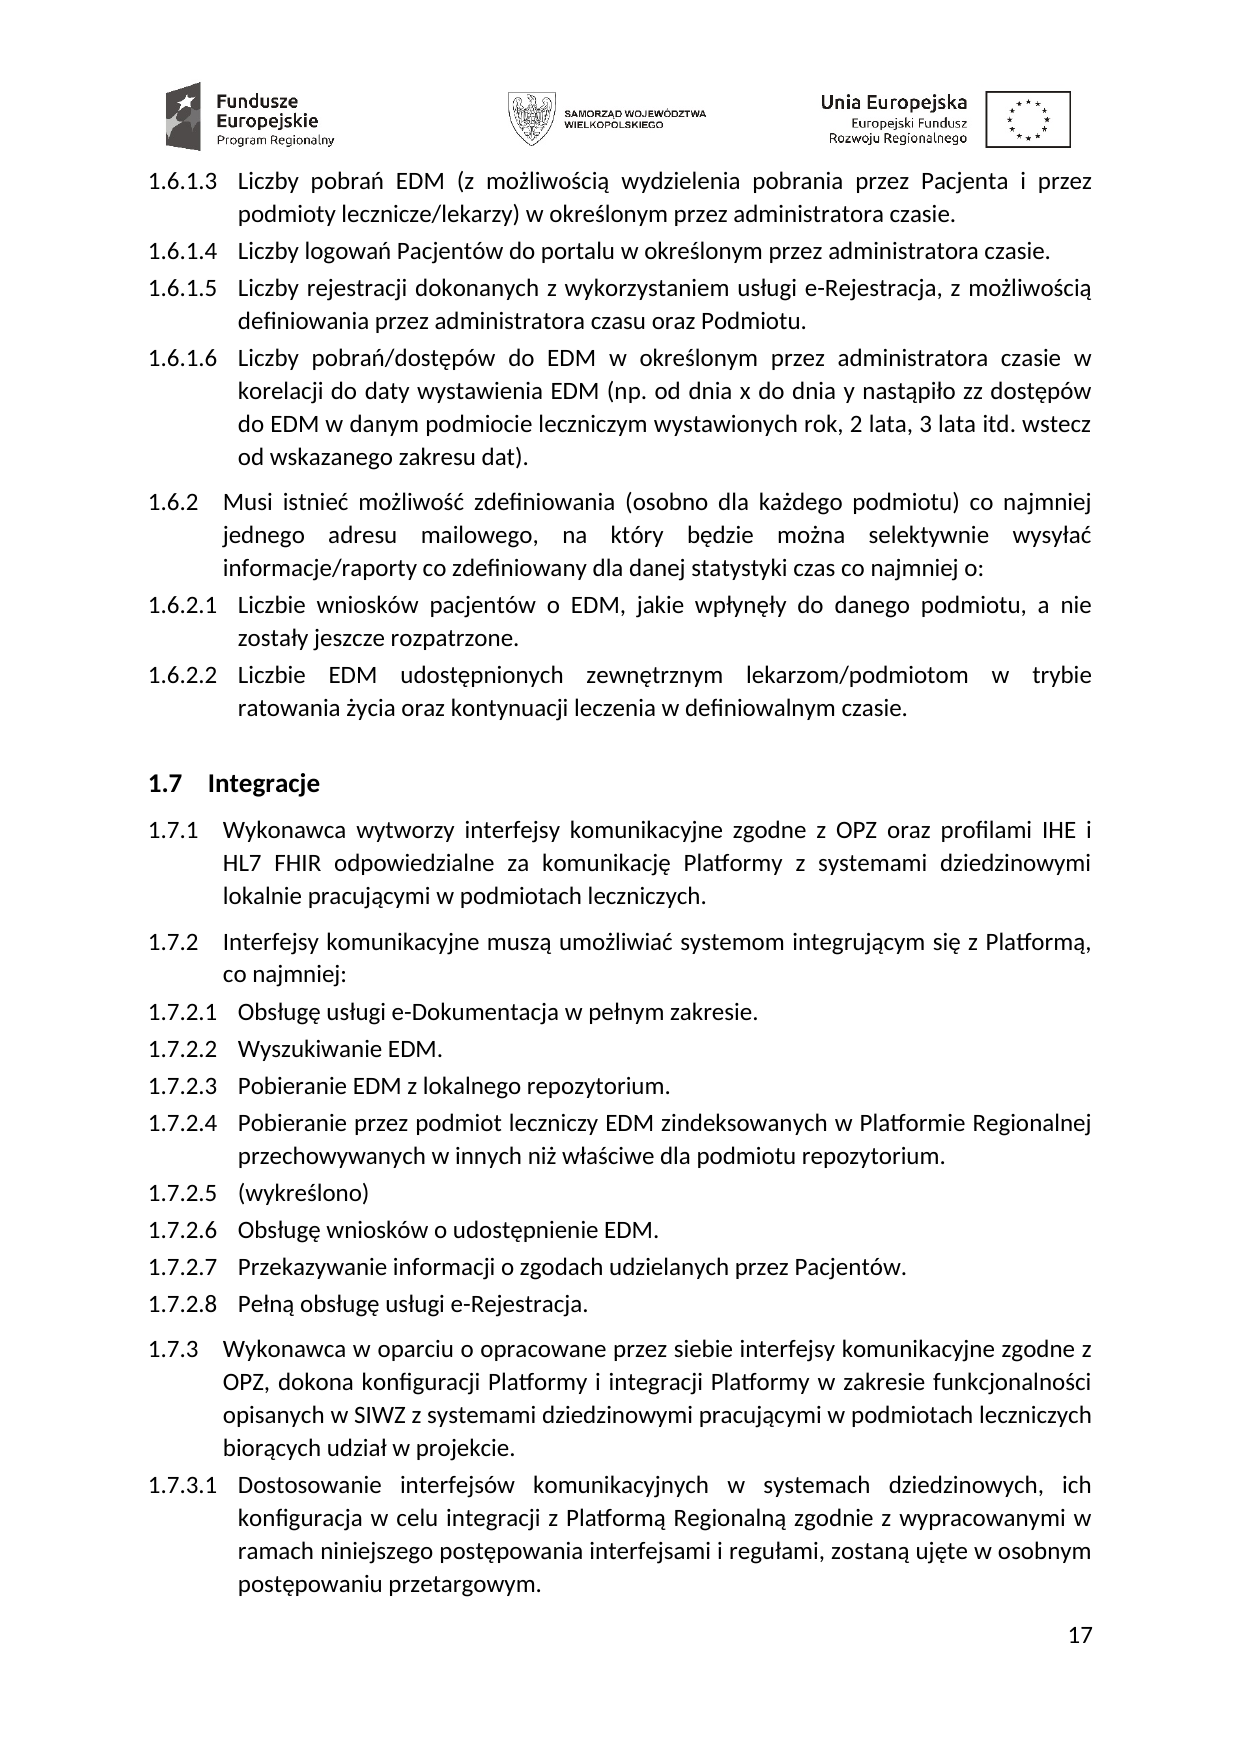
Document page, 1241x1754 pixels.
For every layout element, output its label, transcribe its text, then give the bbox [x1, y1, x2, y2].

subtitle Pobieranie EDM z lokalnego repozytorium. [148, 1070, 1093, 1100]
subtitle Wykonawca w oparciu o opracowane przez siebie interfejsy komunikacyjne zgodne z OPZ, dokona konfiguracji Platformy i integracji Platformy w zakresie funkcjonalności opisanych w SIWZ z systemami dziedzinowymi pracującymi w podmiotach leczniczych biorących udział w projekcie. [148, 1333, 1093, 1463]
subtitle Pobieranie przez podmiot leczniczy EDM zindeksowanych w Platformie Regionalnej przechowywanych w innych niż właściwe dla podmiotu repozytorium. [148, 1107, 1093, 1170]
subtitle Liczbie EDM udostępnionych zewnętrznym lekarzom/podmiotom w trybie ratowania życia oraz kontynuacji leczenia w definiowalnym czasie. [148, 659, 1093, 723]
subtitle Liczby pobrań EDM (z możliwością wydzielenia pobrania przez Pacjenta i przez podmioty lecznicze/lekarzy) w określonym przez administratora czasie. [148, 165, 1093, 228]
subtitle Wykonawca wytworzy interfejsy komunikacyjne zgodne z OPZ oraz profilami IHE i HL7 FHIR odpowiedzialne za komunikację Platformy z systemami dziedzinowymi lokalnie pracującymi w podmiotach leczniczych. [148, 814, 1093, 911]
subtitle Pełną obsługę usługi e-Rejestracja. [148, 1288, 1093, 1319]
subtitle Integracje [148, 766, 1093, 799]
subtitle Interfejsy komunikacyjne muszą umożliwiać systemom integrującym się z Platformą, co najmniej: [148, 926, 1093, 989]
subtitle Dostosowanie interfejsów komunikacyjnych w systemach dziedzinowych, ich konfiguracja w celu integracji z Platformą Regionalną zgodnie z wypracowanymi w ramach niniejszego postępowania interfejsami i regułami, zostaną ujęte w osobnym postępowaniu przetargowym. [148, 1469, 1093, 1599]
subtitle Wyszukiwanie EDM. [148, 1033, 1093, 1063]
picture [147, 73, 1089, 165]
subtitle Liczby rejestracji dokonanych z wykorzystaniem usługi e-Rejestracja, z możliwością definiowania przez administratora czasu oraz Podmiotu. [148, 272, 1093, 336]
subtitle Musi istnieć możliwość zdefiniowania (osobno dla każdego podmiotu) co najmniej jednego adresu mailowego, na który będzie można selektywnie wysyłać informacje/raporty co zdefiniowany dla danej statystyki czas co najmniej o: [148, 486, 1093, 583]
subtitle Liczbie wniosków pacjentów o EDM, jakie wpłynęły do danego podmiotu, a nie zostały jeszcze rozpatrzone. [148, 589, 1093, 653]
subtitle Obsługę usługi e-Dokumentacja w pełnym zakresie. [148, 996, 1093, 1026]
subtitle (wykreślono) [148, 1177, 1093, 1207]
subtitle Przekazywanie informacji o zgodach udzielanych przez Pacjentów. [148, 1251, 1093, 1282]
subtitle Liczby pobrań/dostępów do EDM w określonym przez administratora czasie w korelacji do daty wystawienia EDM (np. od dnia x do dnia y nastąpiło zz dostępów do EDM w danym podmiocie leczniczym wystawionych rok, 2 lata, 3 lata itd. wstecz od wskazanego zakresu dat). [148, 342, 1093, 471]
subtitle Obsługę wniosków o udostępnienie EDM. [148, 1214, 1093, 1244]
subtitle Liczby logowań Pacjentów do portalu w określonym przez administratora czasie. [148, 235, 1093, 266]
